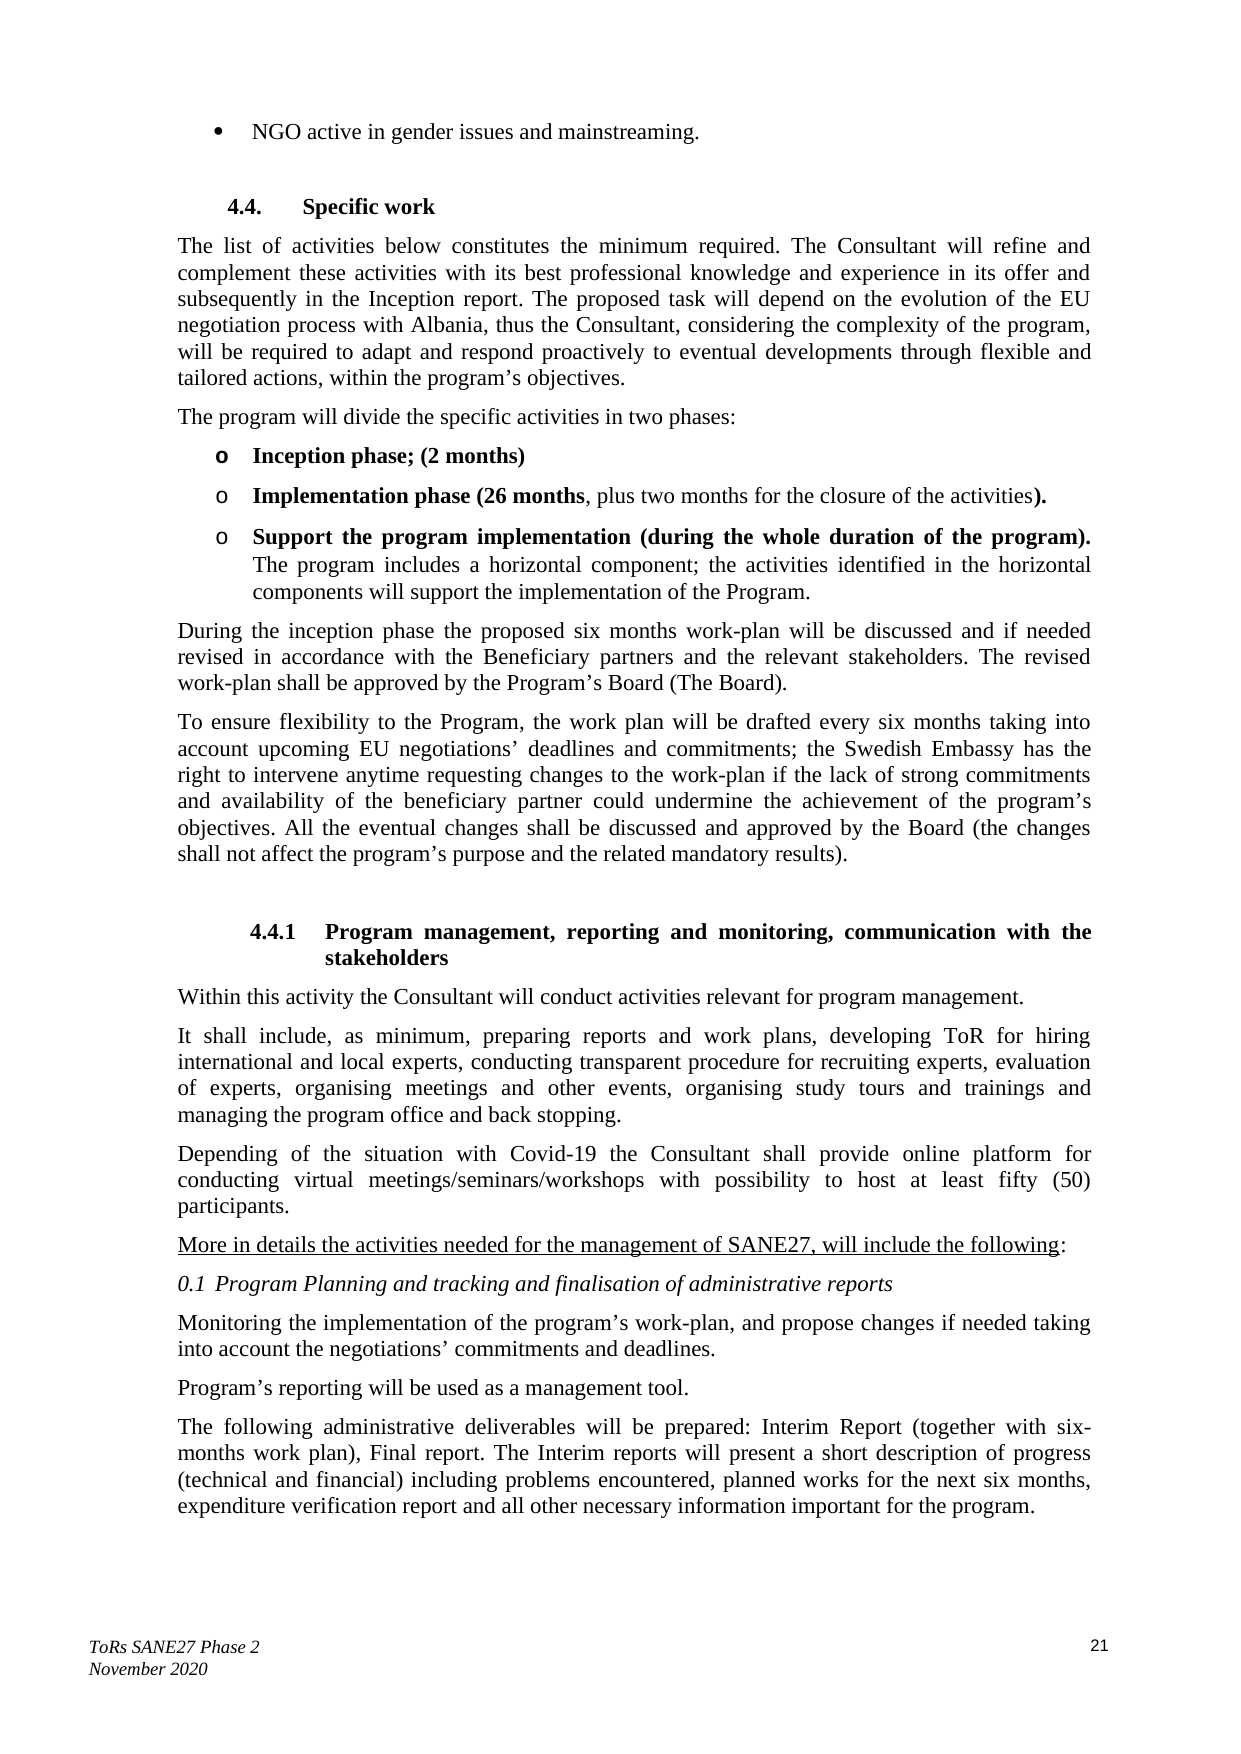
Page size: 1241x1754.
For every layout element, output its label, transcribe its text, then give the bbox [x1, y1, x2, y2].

text More in details the activities needed for the management of SANE27, will include the following: [177, 1231, 1092, 1258]
text Program’s reporting will be used as a management tool. [177, 1374, 1092, 1401]
text To ensure flexibility to the Program, the work plan will be drafted every six months taking into account upcoming EU negotiations’ deadlines and commitments; the Swedish Embassy has the right to intervene anytime requesting changes to the work-plan if the lack of strong commitments and availability of the beneficiary partner could undermine the achievement of the program’s objectives. All the eventual changes shall be discussed and approved by the Board (the changes shall not affect the program’s purpose and the related mandatory results). [177, 708, 1092, 866]
text The program will divide the specific activities in two phases: [177, 403, 1092, 429]
subtitle Program management, reporting and monitoring, communication with the stakeholders [250, 918, 1092, 970]
text The following administrative deliverables will be prepared: Interim Report (together with six-months work plan), Final report. The Interim reports will present a short description of progress (technical and financial) including problems encountered, planned works for the next six months, expenditure verification report and all other necessary information important for the program. [177, 1413, 1092, 1518]
text Depending of the situation with Covid-19 the Consultant shall provide online platform for conducting virtual meetings/seminars/workshops with possibility to host at least fifty (50) participants. [177, 1140, 1092, 1219]
list Inception phase; (2 months) [215, 442, 1092, 470]
list NGO active in gender issues and mainstreaming. [214, 118, 1092, 144]
subtitle Specific work [227, 193, 1092, 220]
text It shall include, as minimum, preparing reports and work plans, developing ToR for hiring international and local experts, conducting transparent procedure for recruiting experts, evaluation of experts, organising meetings and other events, organising study tours and trainings and managing the program office and back stopping. [177, 1022, 1092, 1127]
list Program Planning and tracking and finalisation of administrative reports [177, 1270, 1092, 1296]
text Within this activity the Consultant will conduct activities relevant for program management. [177, 983, 1092, 1009]
text Monitoring the implementation of the program’s work-plan, and propose changes if needed taking into account the negotiations’ commitments and deadlines. [177, 1309, 1092, 1362]
list Implementation phase (26 months, plus two months for the closure of the activities). [215, 482, 1092, 511]
list Support the program implementation (during the whole duration of the program). The program includes a horizontal component; the activities identified in the horizontal components will support the implementation of the Program. [215, 523, 1092, 604]
text The list of activities below constitutes the minimum required. The Consultant will refine and complement these activities with its best professional knowledge and experience in its offer and subsequently in the Inception report. The proposed task will depend on the evolution of the EU negotiation process with Albania, thus the Consultant, considering the complexity of the program, will be required to adapt and respond proactively to eventual developments through flexible and tailored actions, within the program’s objectives. [177, 232, 1092, 390]
text During the inception phase the proposed six months work-plan will be discussed and if needed revised in accordance with the Beneficiary partners and the relevant stakeholders. The revised work-plan shall be approved by the Program’s Board (The Board). [177, 617, 1092, 696]
